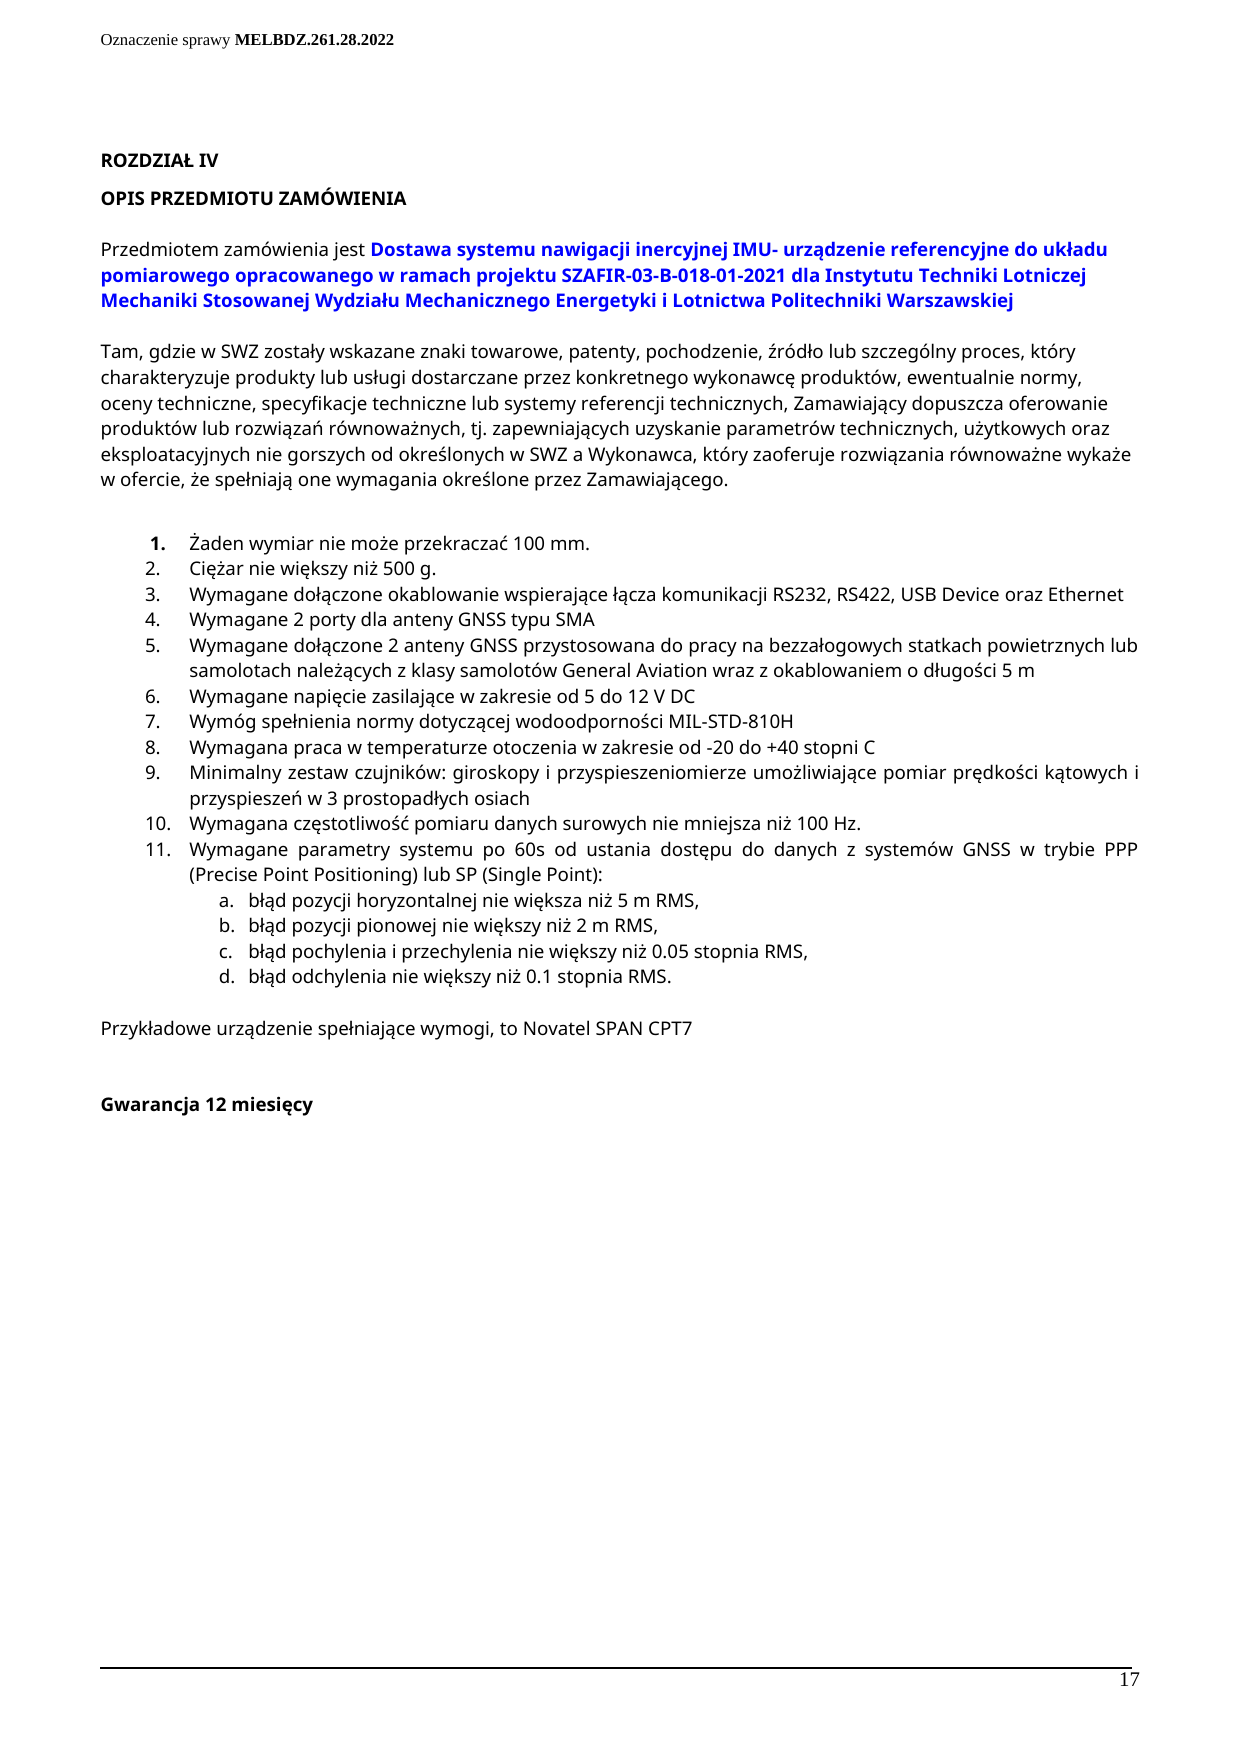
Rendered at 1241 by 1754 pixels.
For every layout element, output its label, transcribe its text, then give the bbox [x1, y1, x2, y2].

text 2. Ciężar nie większy niż 500 g. [145, 556, 1140, 581]
text OPIS PRZEDMIOTU ZAMÓWIENIA [100, 186, 1140, 211]
text 9. Minimalny zestaw czujników: giroskopy i przyspieszeniomierze umożliwiające pomiar prędkości kątowych i przyspieszeń w 3 prostopadłych osiach [145, 760, 1140, 811]
text 11. Wymagane parametry systemu po 60s od ustania dostępu do danych z systemów GNSS w trybie PPP (Precise Point Positioning) lub SP (Single Point): [145, 836, 1140, 887]
text 8. Wymagana praca w temperaturze otoczenia w zakresie od -20 do +40 stopni C [145, 734, 1140, 760]
text 3. Wymagane dołączone okablowanie wspierające łącza komunikacji RS232, RS422, USB Device oraz Ethernet [145, 581, 1140, 607]
text a. błąd pozycji horyzontalnej nie większa niż 5 m RMS, [219, 887, 1140, 913]
text Tam, gdzie w SWZ zostały wskazane znaki towarowe, patenty, pochodzenie, źródło lub szczególny proces, który charakteryzuje produkty lub usługi dostarczane przez konkretnego wykonawcę produktów, ewentualnie normy, oceny techniczne, specyfikacje techniczne lub systemy referencji technicznych, Zamawiający dopuszcza oferowanie produktów lub rozwiązań równoważnych, tj. zapewniających uzyskanie parametrów technicznych, użytkowych oraz eksploatacyjnych nie gorszych od określonych w SWZ a Wykonawca, który zaoferuje rozwiązania równoważne wykaże w ofercie, że spełniają one wymagania określone przez Zamawiającego. [100, 339, 1140, 492]
text 10. Wymagana częstotliwość pomiaru danych surowych nie mniejsza niż 100 Hz. [145, 811, 1140, 836]
text 6. Wymagane napięcie zasilające w zakresie od 5 do 12 V DC [145, 683, 1140, 709]
text 7. Wymóg spełnienia normy dotyczącej wodoodporności MIL-STD-810H [145, 709, 1140, 734]
text d. błąd odchylenia nie większy niż 0.1 stopnia RMS. [219, 964, 1140, 989]
text c. błąd pochylenia i przechylenia nie większy niż 0.05 stopnia RMS, [219, 938, 1140, 964]
text Gwarancja 12 miesięcy [100, 1091, 1140, 1117]
text 1. Żaden wymiar nie może przekraczać 100 mm. [145, 530, 1140, 556]
text Przykładowe urządzenie spełniające wymogi, to Novatel SPAN CPT7 [100, 1015, 1140, 1040]
text b. błąd pozycji pionowej nie większy niż 2 m RMS, [219, 913, 1140, 938]
text 4. Wymagane 2 porty dla anteny GNSS typu SMA [145, 607, 1140, 632]
text ROZDZIAŁ IV [100, 148, 1140, 173]
text Przedmiotem zamówienia jest Dostawa systemu nawigacji inercyjnej IMU- urządzenie referencyjne do układu pomiarowego opracowanego w ramach projektu SZAFIR-03-B-018-01-2021 dla Instytutu Techniki Lotniczej Mechaniki Stosowanej Wydziału Mechanicznego Energetyki i Lotnictwa Politechniki Warszawskiej [100, 237, 1140, 313]
text 5. Wymagane dołączone 2 anteny GNSS przystosowana do pracy na bezzałogowych statkach powietrznych lub samolotach należących z klasy samolotów General Aviation wraz z okablowaniem o długości 5 m [145, 632, 1140, 683]
